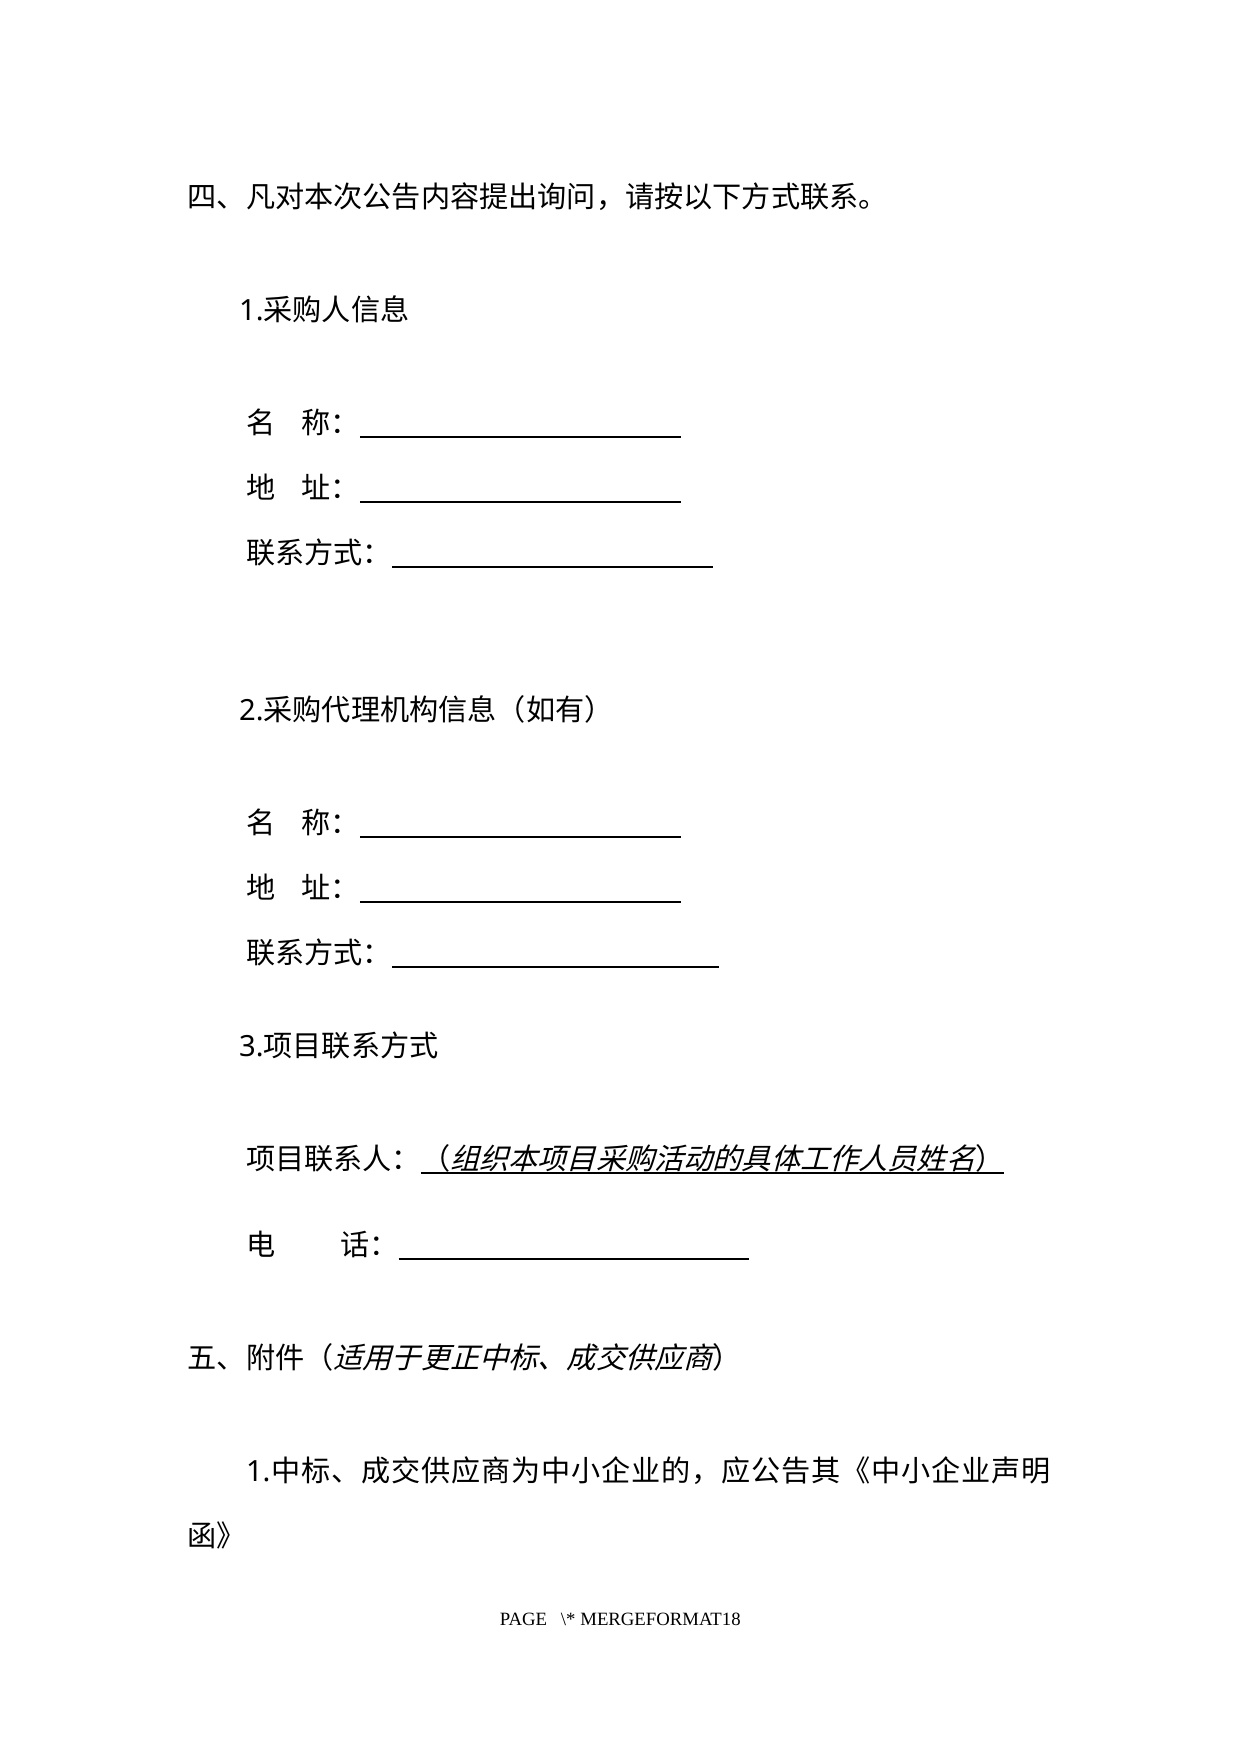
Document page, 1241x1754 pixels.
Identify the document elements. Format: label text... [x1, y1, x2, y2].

subtitle 2.采购代理机构信息（如有） [181, 676, 1053, 741]
subtitle 四、凡对本次公告内容提出询问，请按以下方式联系。 [187, 162, 1053, 227]
text 联系方式： [187, 518, 1053, 583]
text 名 称： [187, 388, 1053, 453]
text 1.中标、成交供应商为中小企业的，应公告其《中小企业声明函》 [187, 1437, 1053, 1567]
text 联系方式： [187, 919, 1053, 984]
text 项目联系人：（组织本项目采购活动的具体工作人员姓名） [187, 1124, 1053, 1189]
subtitle 五、附件（适用于更正中标、成交供应商） [187, 1323, 1053, 1388]
text 电 话： [187, 1210, 1053, 1275]
subtitle 3.项目联系方式 [181, 1011, 1053, 1076]
subtitle 1.采购人信息 [181, 275, 1053, 340]
text 地 址： [187, 854, 1053, 919]
text 地 址： [187, 453, 1053, 518]
text 名 称： [187, 789, 1053, 854]
